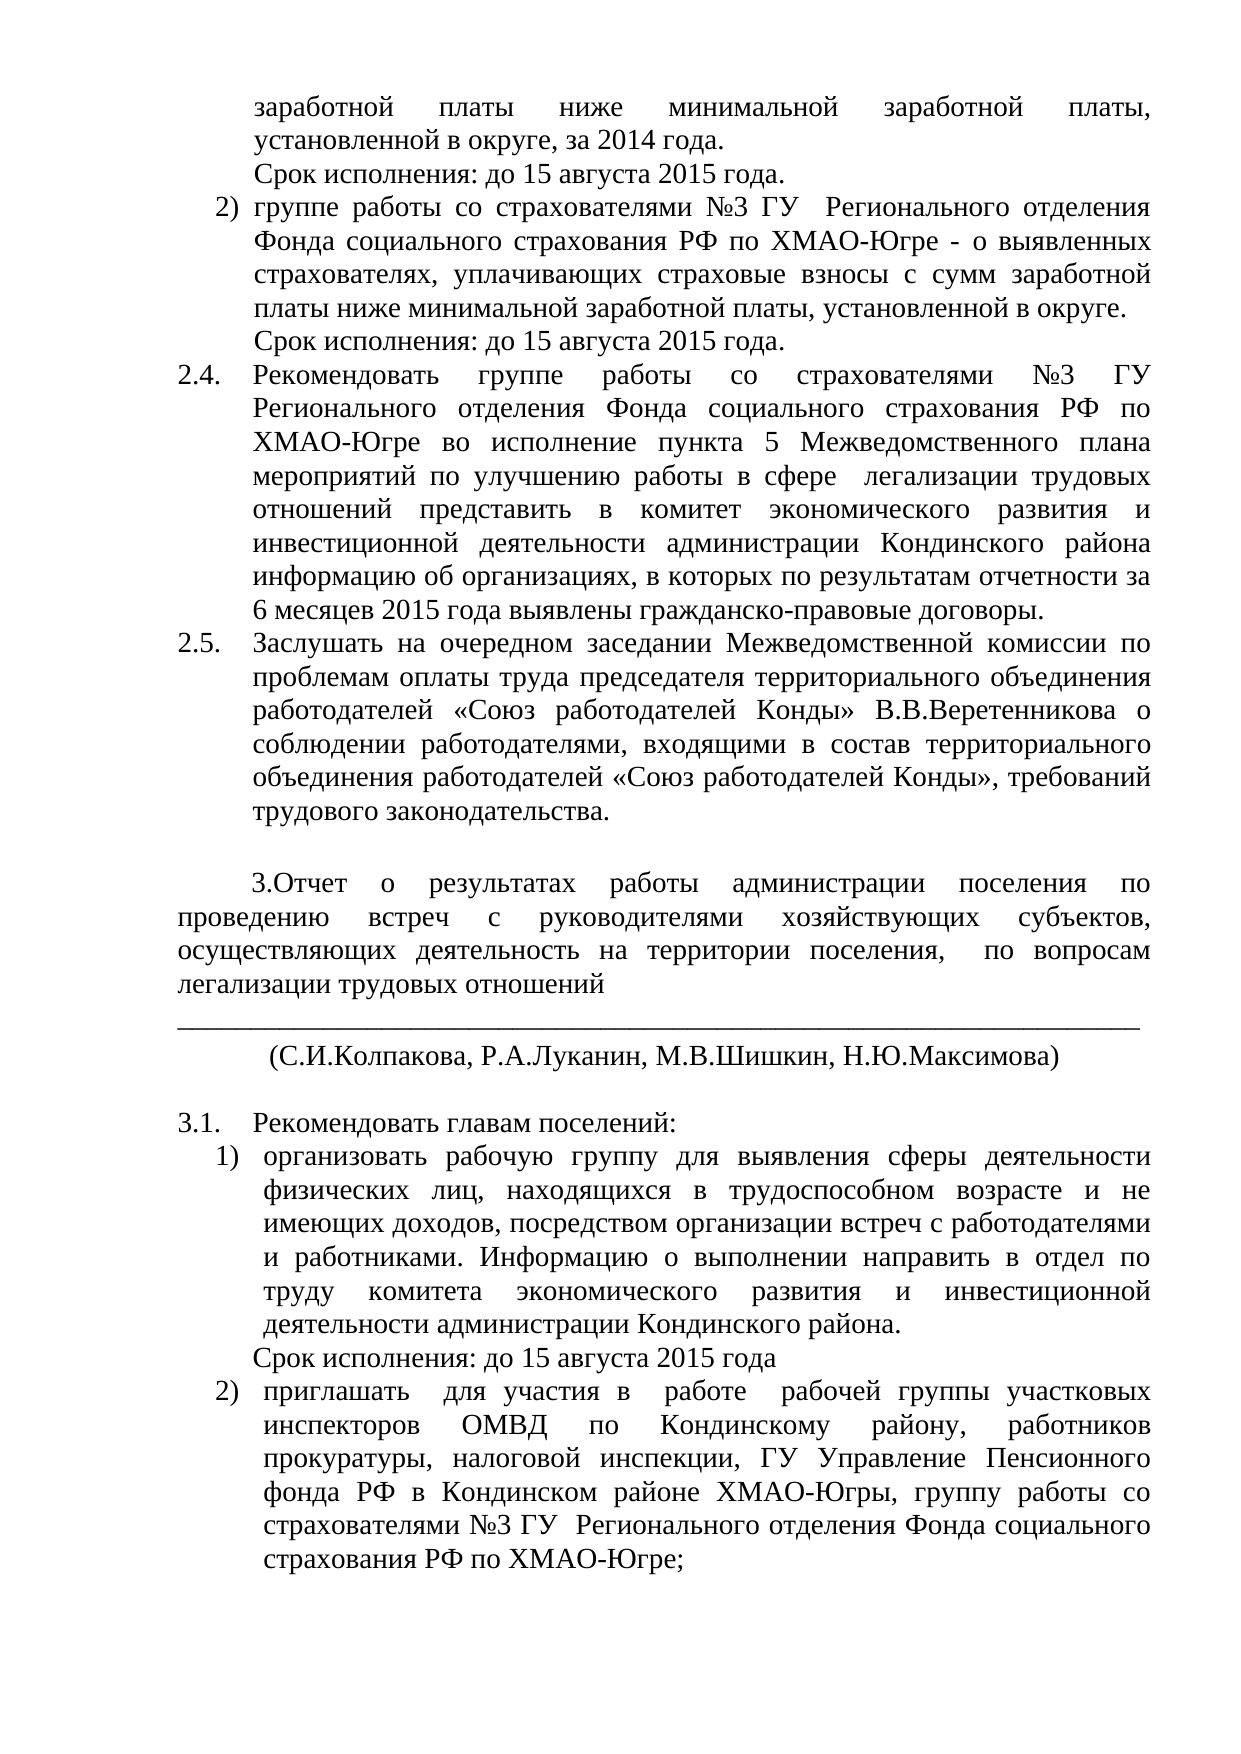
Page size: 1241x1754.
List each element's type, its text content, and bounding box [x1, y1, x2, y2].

list Срок исполнения: до 15 августа 2015 года [252, 1340, 1152, 1373]
text __________________________________________________________________ [177, 999, 1152, 1033]
list приглашать для участия в работе рабочей группы участковых инспекторов ОМВД по Кондинскому району, работников прокуратуры, налоговой инспекции, ГУ Управление Пенсионного фонда РФ в Кондинском районе ХМАО-Югры, группу работы со страхователями №3 ГУ Регионального отделения Фонда социального страхования РФ по ХМАО-Югре; [215, 1373, 1152, 1574]
list Срок исполнения: до 15 августа 2015 года. [254, 323, 1152, 357]
list Заслушать на очередном заседании Межведомственной комиссии по проблемам оплаты труда председателя территориального объединения работодателей «Союз работодателей Конды» В.В.Веретенникова о соблюдении работодателями, входящими в состав территориального объединения работодателей «Союз работодателей Конды», требований трудового законодательства. [177, 625, 1152, 827]
text (С.И.Колпакова, Р.А.Луканин, М.В.Шишкин, Н.Ю.Максимова) [177, 1038, 1152, 1071]
list Срок исполнения: до 15 августа 2015 года. [254, 156, 1152, 189]
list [215, 89, 1152, 156]
list организовать рабочую группу для выявления сферы деятельности физических лиц, находящихся в трудоспособном возрасте и не имеющих доходов, посредством организации встреч с работодателями и работниками. Информацию о выполнении направить в отдел по труду комитета экономического развития и инвестиционной деятельности администрации Кондинского района. [215, 1138, 1152, 1340]
list Рекомендовать главам поселений: [177, 1105, 1152, 1138]
list группе работы со страхователями №3 ГУ Регионального отделения Фонда социального страхования РФ по ХМАО-Югре - о выявленных страхователях, уплачивающих страховые взносы с сумм заработной платы ниже минимальной заработной платы, установленной в округе. [215, 189, 1152, 323]
text 3.Отчет о результатах работы администрации поселения по проведению встреч с руководителями хозяйствующих субъектов, осуществляющих деятельность на территории поселения, по вопросам легализации трудовых отношений [177, 865, 1152, 999]
list Рекомендовать группе работы со страхователями №3 ГУ Регионального отделения Фонда социального страхования РФ по ХМАО-Югре во исполнение пункта 5 Межведомственного плана мероприятий по улучшению работы в сфере легализации трудовых отношений представить в комитет экономического развития и инвестиционной деятельности администрации Кондинского района информацию об организациях, в которых по результатам отчетности за 6 месяцев 2015 года выявлены гражданско-правовые договоры. [177, 357, 1152, 625]
